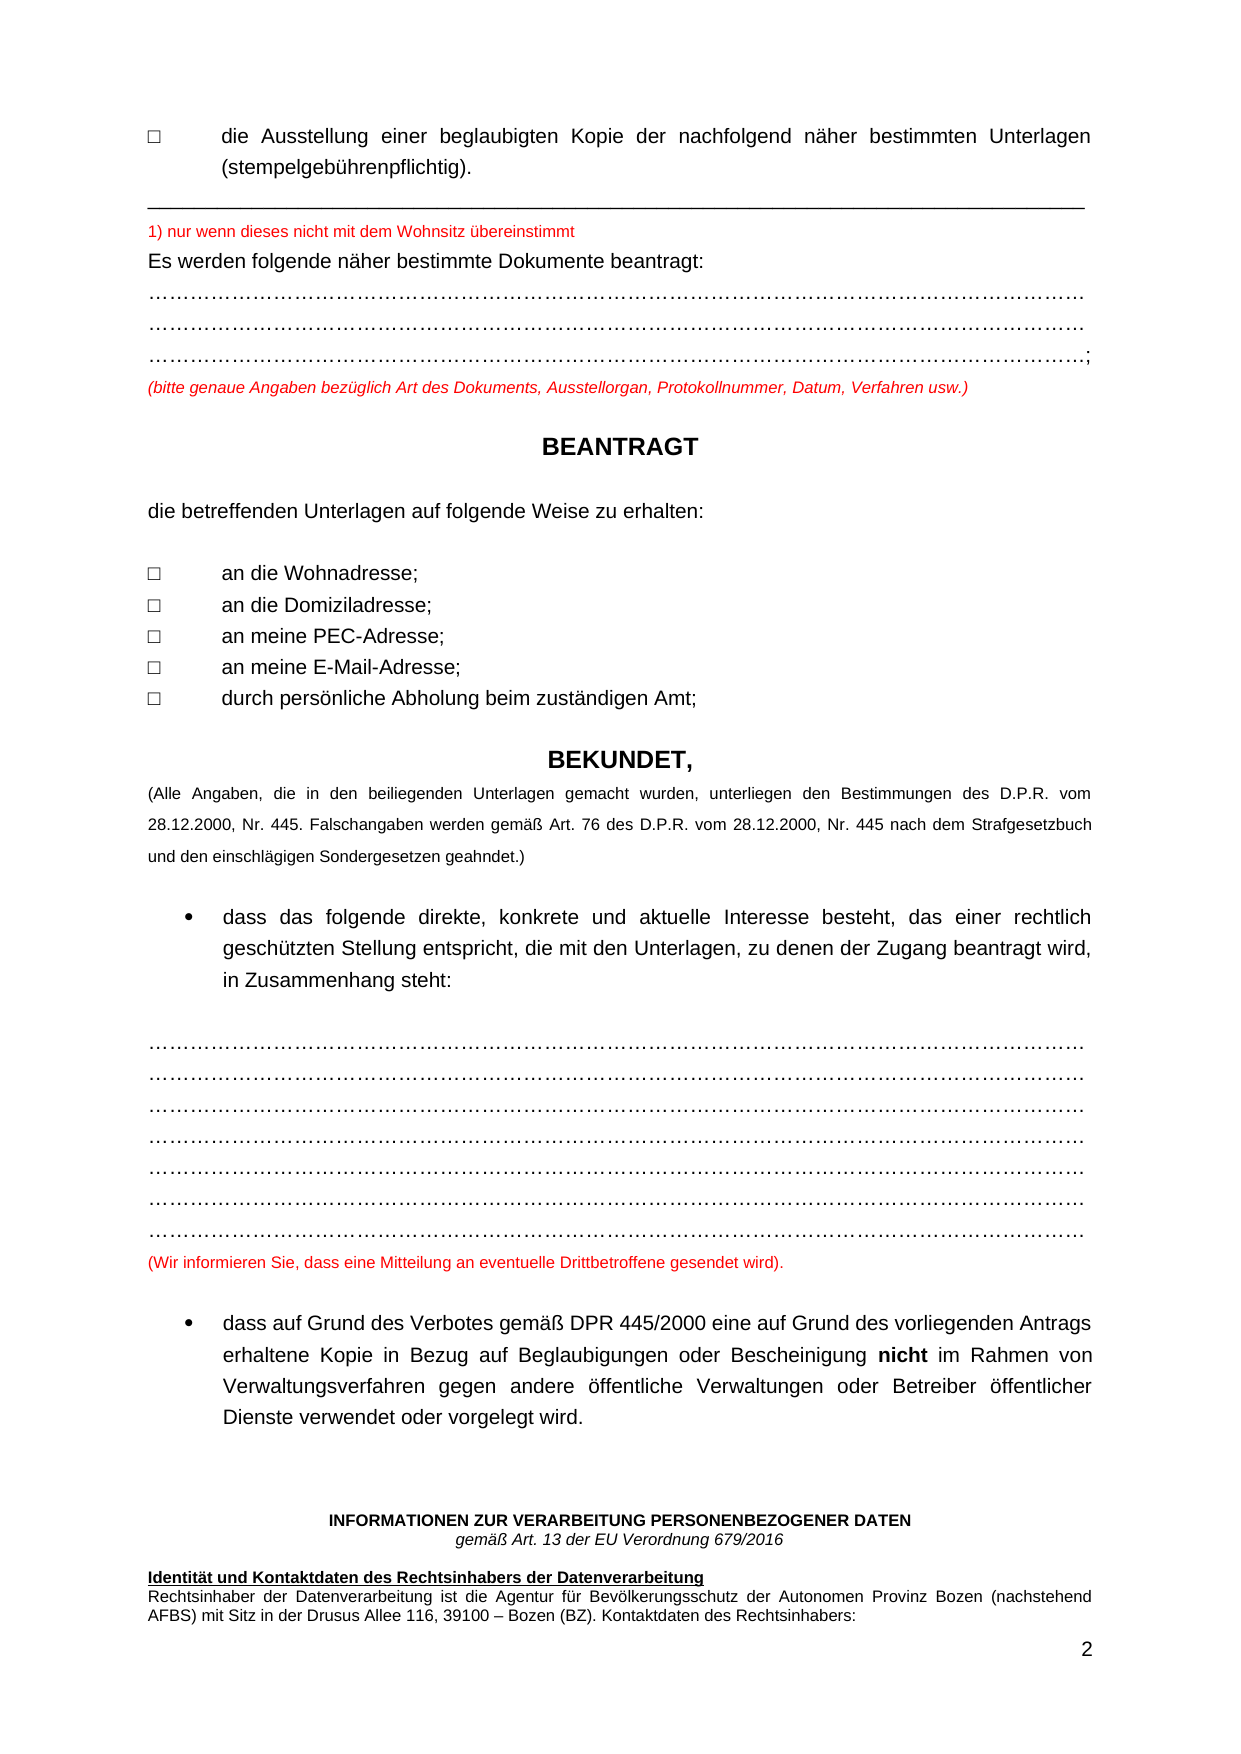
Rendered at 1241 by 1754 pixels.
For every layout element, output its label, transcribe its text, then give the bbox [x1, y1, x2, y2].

text gemäß Art. 13 der EU Verordnung 679/2016 [148, 1529, 1093, 1549]
text □ an meine E-Mail-Adresse; [148, 649, 1093, 681]
list dass auf Grund des Verbotes gemäß DPR 445/2000 eine auf Grund des vorliegenden Antrags erhaltene Kopie in Bezug auf Beglaubigungen oder Bescheinigung nicht im Rahmen von Verwaltungsverfahren gegen andere öffentliche Verwaltungen oder Betreiber öffentlicher Dienste verwendet oder vorgelegt wird. [185, 1306, 1093, 1431]
text □ an meine PEC-Adresse; [148, 618, 1093, 649]
text □ an die Domiziladresse; [148, 587, 1093, 618]
text INFORMATIONEN ZUR VERARBEITUNG PERSONENBEZOGENER DATEN [148, 1510, 1093, 1529]
text BEANTRAGT [148, 431, 1093, 462]
text _________________________________________________________________________________ [148, 181, 1093, 212]
text (Alle Angaben, die in den beiliegenden Unterlagen gemacht wurden, unterliegen den Bestimmungen des D.P.R. vom 28.12.2000, Nr. 445. Falschangaben werden gemäß Art. 76 des D.P.R. vom 28.12.2000, Nr. 445 nach dem Strafgesetzbuch und den einschlägigen Sondergesetzen geahndet.) [148, 774, 1093, 868]
text Rechtsinhaber der Datenverarbeitung ist die Agentur für Bevölkerungsschutz der Autonomen Provinz Bozen (nachstehend AFBS) mit Sitz in der Drusus Allee 116, 39100 – Bozen (BZ). Kontaktdaten des Rechtsinhabers: [148, 1587, 1093, 1625]
text □ durch persönliche Abholung beim zuständigen Amt; [148, 681, 1093, 712]
text (bitte genaue Angaben bezüglich Art des Dokuments, Ausstellorgan, Protokollnummer, Datum, Verfahren usw.) [148, 368, 1093, 399]
text die betreffenden Unterlagen auf folgende Weise zu erhalten: [148, 493, 1093, 524]
text 1) nur wenn dieses nicht mit dem Wohnsitz übereinstimmt [148, 212, 1093, 243]
text □ die Ausstellung einer beglaubigten Kopie der nachfolgend näher bestimmten Unterlagen (stempelgebührenpflichtig). [148, 118, 1093, 181]
text BEKUNDET, [148, 743, 1093, 774]
text ……………………………………………………………………………………………………………………………………………………………………………………………………………………………………………………………………………………………………………………………………………………………………………………………………………………………………………………………………………………………… [148, 1024, 1093, 1149]
text □ an die Wohnadresse; [148, 556, 1093, 587]
text Es werden folgende näher bestimmte Dokumente beantragt: [148, 243, 1093, 274]
text (Wir informieren Sie, dass eine Mitteilung an eventuelle Drittbetroffene gesendet wird). [148, 1243, 1093, 1274]
text ………………………………………………………………………………………………………………………………………………………………………………………………………………………………………………………………………………………………………………………………………………………………………; [148, 274, 1093, 368]
list dass das folgende direkte, konkrete und aktuelle Interesse besteht, das einer rechtlich geschützten Stellung entspricht, die mit den Unterlagen, zu denen der Zugang beantragt wird, in Zusammenhang steht: [185, 899, 1093, 993]
text Identität und Kontaktdaten des Rechtsinhabers der Datenverarbeitung [148, 1568, 1093, 1587]
text ……………………………………………………………………………………………………………………………………………………………………………………………………………………………………………………………………………………………………………………………………………………………………… [148, 1149, 1093, 1243]
